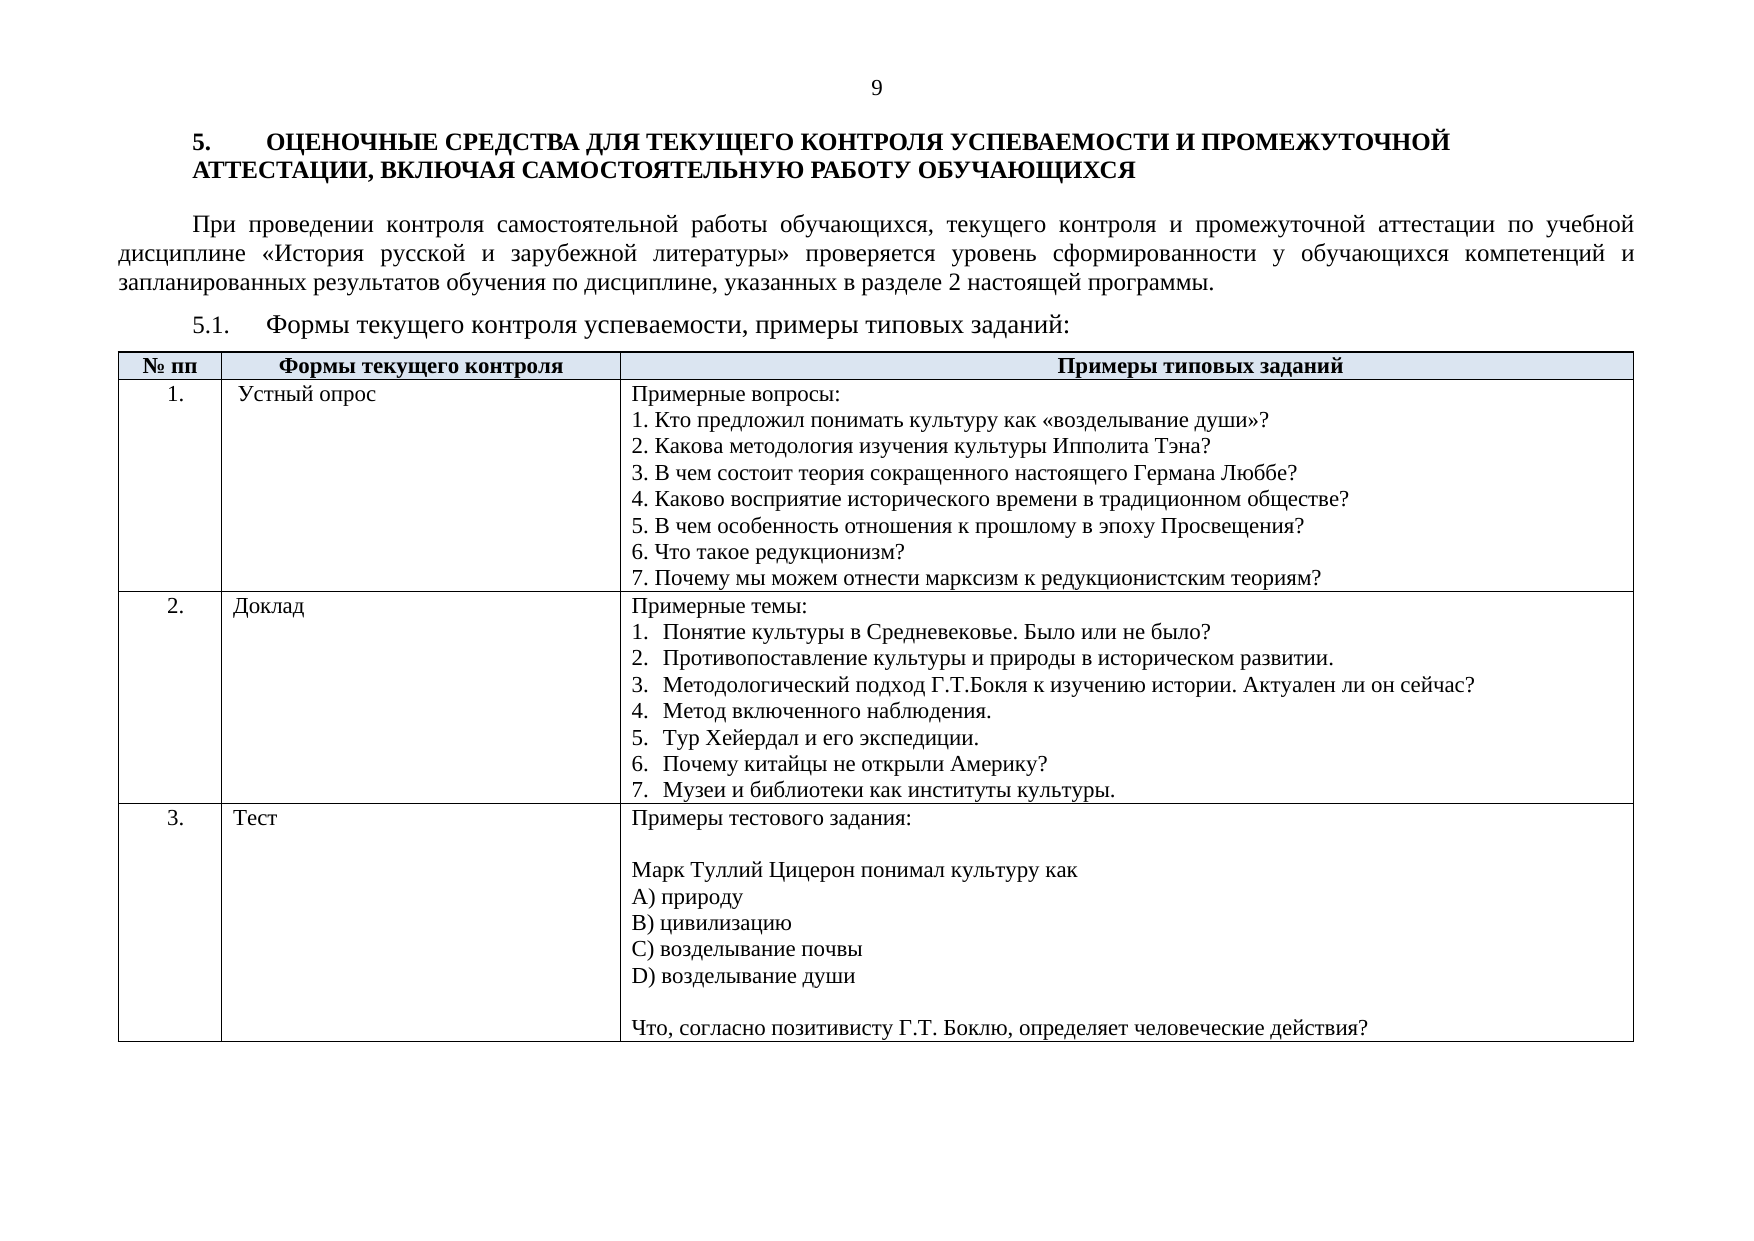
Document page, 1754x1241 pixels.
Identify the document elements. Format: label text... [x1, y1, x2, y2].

table_header Примеры типовых заданий [621, 353, 1633, 379]
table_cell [621, 804, 1633, 1041]
table_cell [119, 804, 221, 1041]
table_cell Доклад [222, 592, 620, 803]
table_header № пп [119, 353, 221, 379]
subtitle Формы текущего контроля успеваемости, примеры типовых заданий: [192, 308, 1636, 339]
table_cell Примерные темы: 1. Понятие культуры в Средневековье. Было или не было? 2. Противопоставление культуры и природы в историческом развитии. 3. Методологический подход Г.Т.Бокля к изучению истории. Актуален ли он сейчас? 4. Метод включенного наблюдения. 5. Тур Хейердал и его экспедиции. 6. Почему китайцы не открыли Америку? 7. Музеи и библиотеки как институты культуры. [621, 592, 1633, 803]
table_cell Примерные вопросы: 1. Кто предложил понимать культуру как «возделывание души»? 2. Какова методология изучения культуры Ипполита Тэна? 3. В чем состоит теория сокращенного настоящего Германа Люббе? 4. Каково восприятие исторического времени в традиционном обществе? 5. В чем особенность отношения к прошлому в эпоху Просвещения? 6. Что такое редукционизм? 7. Почему мы можем отнести марксизм к редукционистским теориям? [621, 380, 1633, 591]
table_cell [119, 380, 221, 591]
subtitle ОЦЕНОЧНЫЕ СРЕДСТВА ДЛЯ ТЕКУЩЕГО КОНТРОЛЯ УСПЕВАЕМОСТИ И ПРОМЕЖУТОЧНОЙ АТТЕСТАЦИИ, ВКЛЮЧАЯ САМОСТОЯТЕЛЬНУЮ РАБОТУ ОБУЧАЮЩИХСЯ [192, 127, 1636, 184]
table_cell Устный опрос [222, 380, 620, 591]
list При проведении контроля самостоятельной работы обучающихся, текущего контроля и промежуточной аттестации по учебной дисциплине «История русской и зарубежной литературы» проверяется уровень сформированности у обучающихся компетенций и запланированных результатов обучения по дисциплине, указанных в разделе 2 настоящей программы. [118, 209, 1636, 295]
table_header Формы текущего контроля [222, 353, 620, 379]
table_cell Тест [222, 804, 620, 1041]
table_cell [119, 592, 221, 803]
